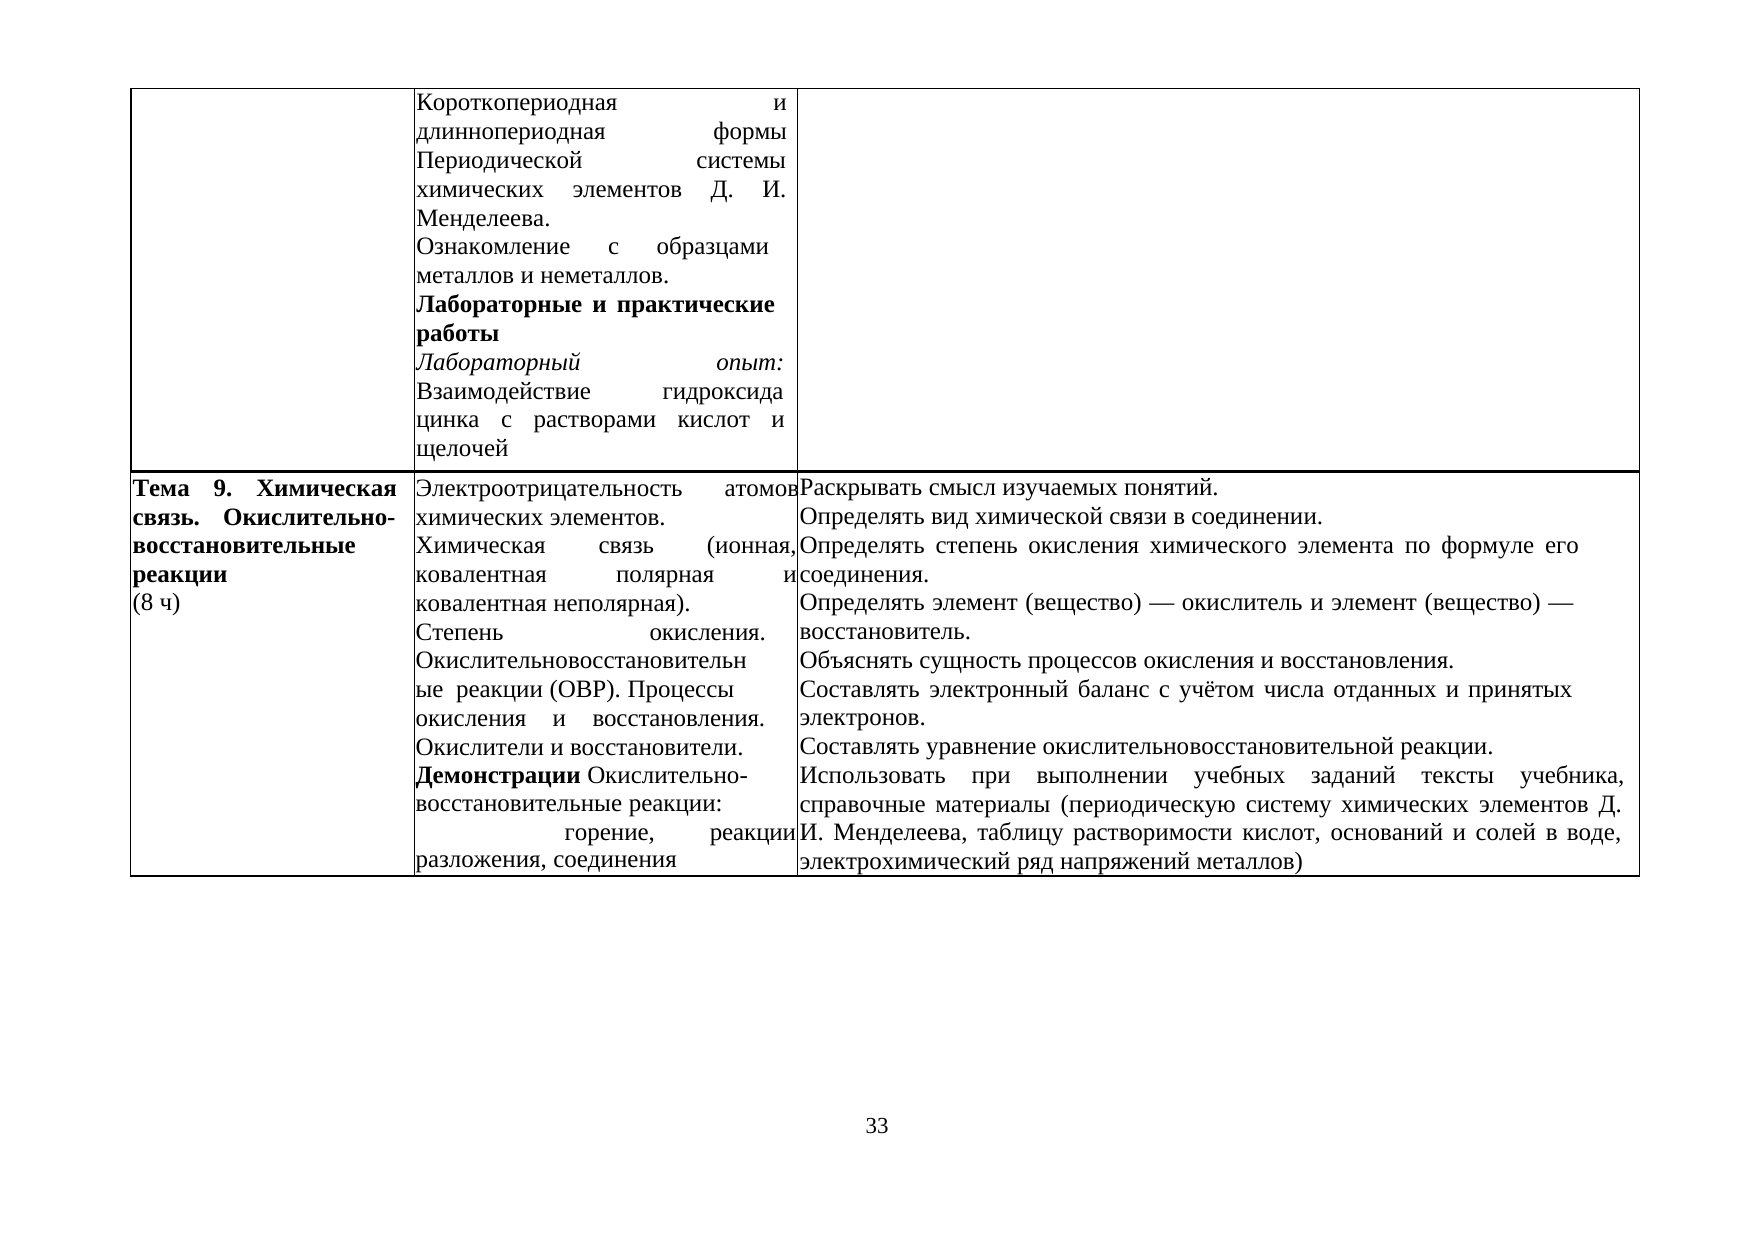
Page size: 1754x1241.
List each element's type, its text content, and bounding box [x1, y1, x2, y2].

table_header [798, 89, 1639, 470]
table_cell Тема 9. Химическая связь. Окислительно- восстановительные реакции (8 ч) [131, 473, 414, 875]
table_header [132, 89, 414, 470]
table_cell Раскрывать смысл изучаемых понятий. Определять вид химической связи в соединении. Определять степень окисления химического элемента по формуле его соединения. Определять элемент (вещество) — окислитель и элемент (вещество) — восстановитель. Объяснять сущность процессов окисления и восстановления. Составлять электронный баланс с учётом числа отданных и принятых электронов. Составлять уравнение окислительно­восстановительной реакции. Использовать при выполнении учебных заданий тексты учебника, справочные материалы (периодическую систему химических элементов Д. И. Менделеева, таблицу растворимости кислот, оснований и солей в воде, электрохимический ряд напряжений металлов) [798, 473, 1639, 875]
table_header Короткопериодная и длиннопериодная формы Периодической системы химических элементов Д. И. Менделеева. Ознакомление с образцами металлов и неметаллов. Лабораторные и практические работы Лабораторный опыт: Взаимодействие гидроксида цинка с растворами кислот и щелочей [415, 89, 797, 470]
table_cell Электроотрицательность атомов химических элементов. Химическая связь (ионная, ковалентная полярная и ковалентная неполярная). Степень окисления. Окислительно­восстановительн ые реакции (ОВР). Процессы окисления и восстановления. Окислители и восстановители. Демонстрации Окислительно­восстановительные реакции: горение, реакции разложения, соединения [415, 473, 797, 875]
